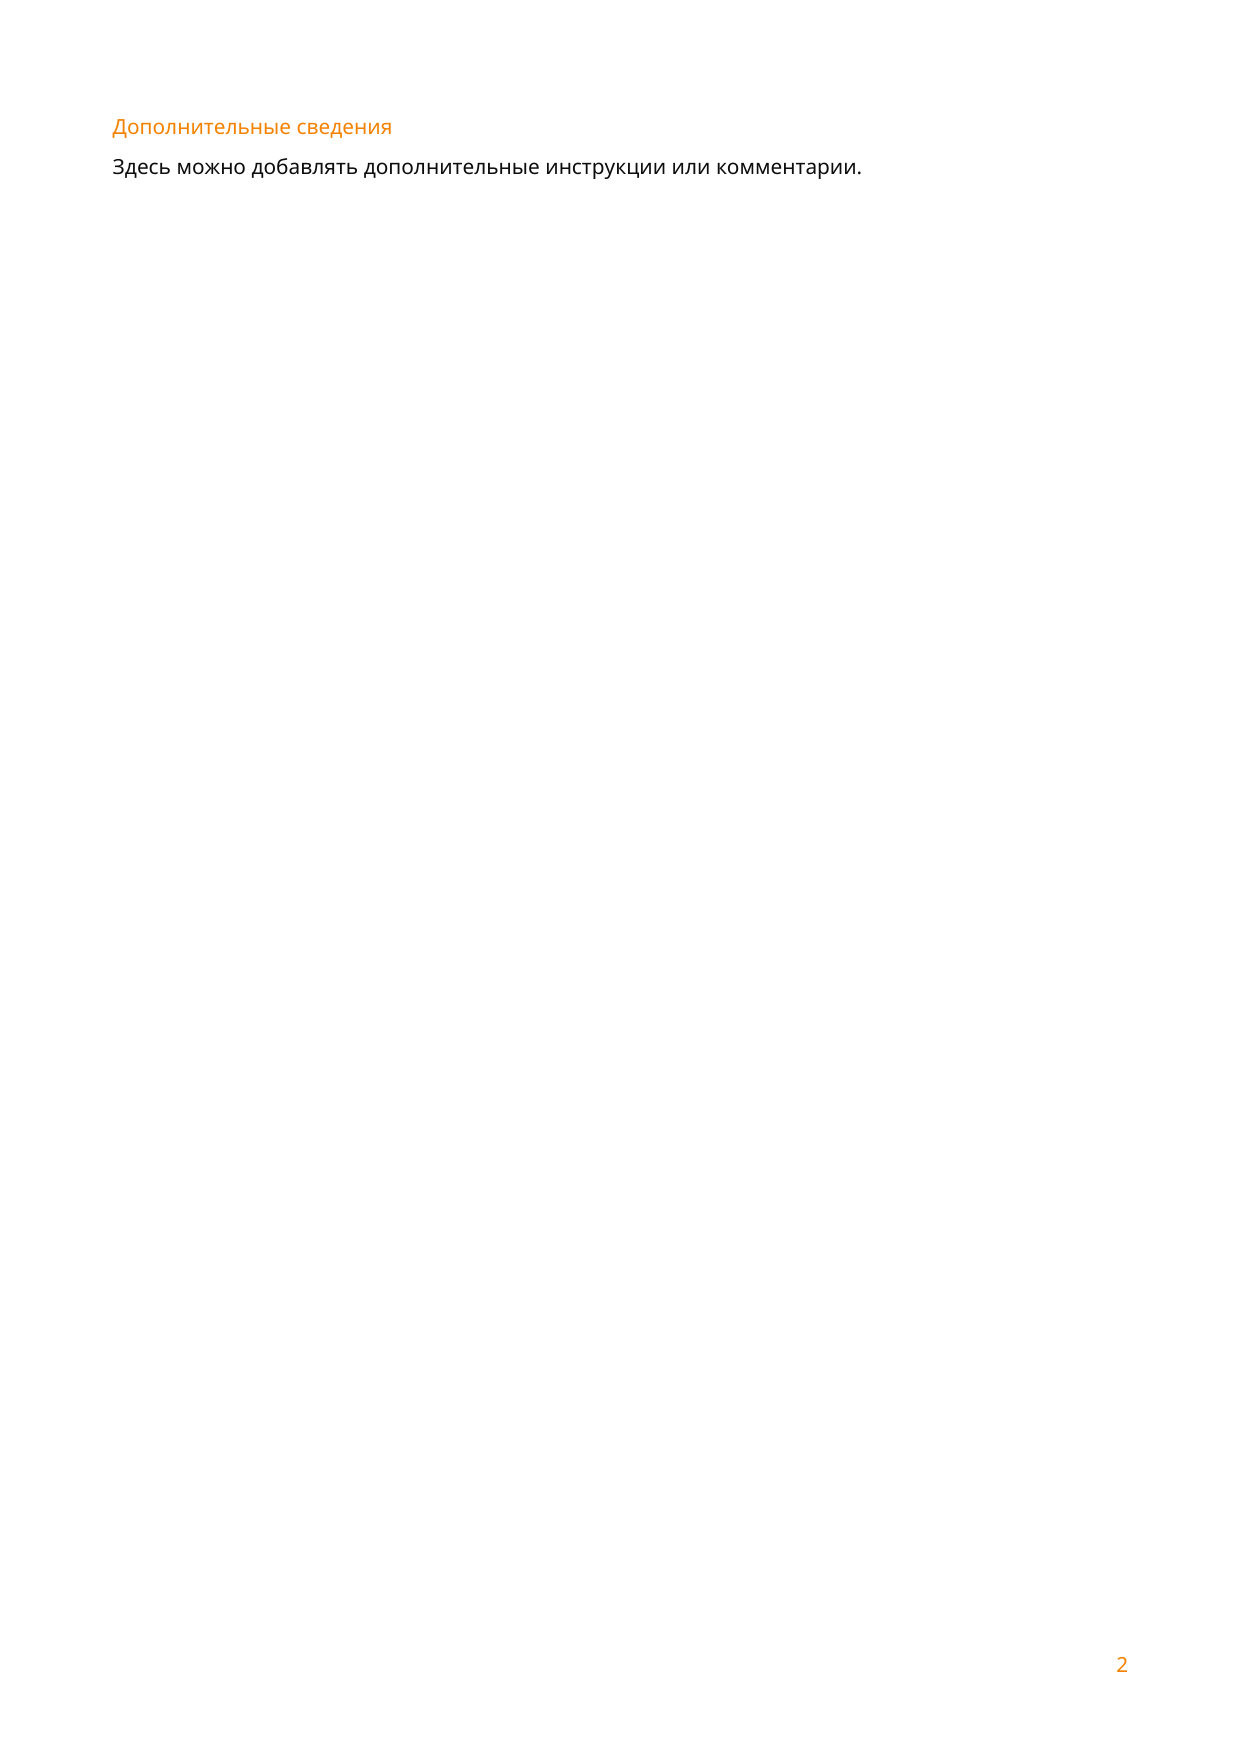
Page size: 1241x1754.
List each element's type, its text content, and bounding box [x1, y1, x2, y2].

text Здесь можно добавлять дополнительные инструкции или комментарии. [112, 152, 1128, 181]
text Дополнительные сведения [112, 112, 1128, 141]
